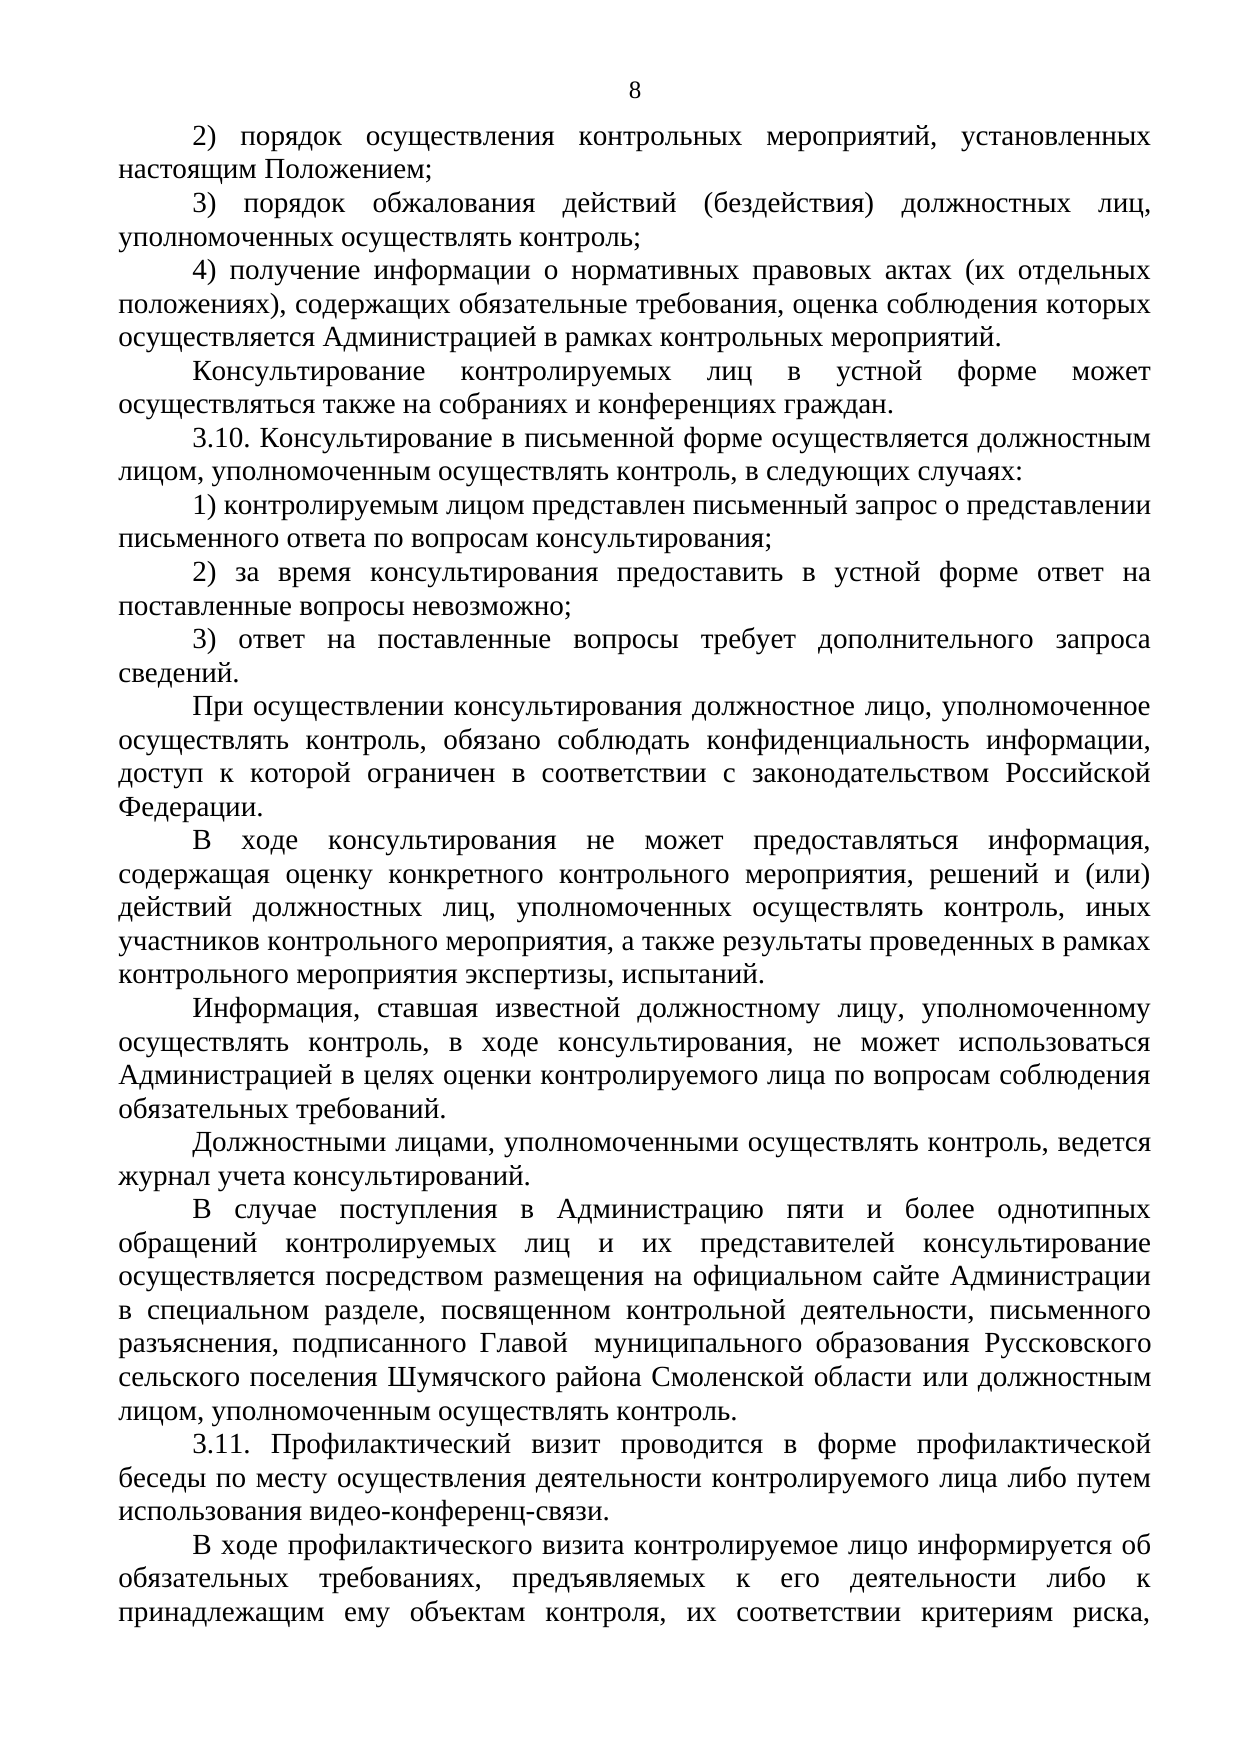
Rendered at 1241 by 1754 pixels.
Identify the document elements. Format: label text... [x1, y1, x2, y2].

text В ходе консультирования не может предоставляться информация, содержащая оценку конкретного контрольного мероприятия, решений и (или) действий должностных лиц, уполномоченных осуществлять контроль, иных участников контрольного мероприятия, а также результаты проведенных в рамках контрольного мероприятия экспертизы, испытаний. [118, 822, 1152, 990]
text 3) порядок обжалования действий (бездействия) должностных лиц, уполномоченных осуществлять контроль; [118, 185, 1152, 252]
text Консультирование контролируемых лиц в устной форме может осуществляться также на собраниях и конференциях граждан. [118, 353, 1152, 420]
text 3) ответ на поставленные вопросы требует дополнительного запроса сведений. [118, 621, 1152, 688]
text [118, 1527, 1152, 1627]
text При осуществлении консультирования должностное лицо, уполномоченное осуществлять контроль, обязано соблюдать конфиденциальность информации, доступ к которой ограничен в соответствии с законодательством Российской Федерации. [118, 688, 1152, 822]
text Информация, ставшая известной должностному лицу, уполномоченному осуществлять контроль, в ходе консультирования, не может использоваться Администрацией в целях оценки контролируемого лица по вопросам соблюдения обязательных требований. [118, 990, 1152, 1124]
text 2) порядок осуществления контрольных мероприятий, установленных настоящим Положением; [118, 118, 1152, 185]
text 1) контролируемым лицом представлен письменный запрос о представлении письменного ответа по вопросам консультирования; [118, 487, 1152, 554]
text 3.10. Консультирование в письменной форме осуществляется должностным лицом, уполномоченным осуществлять контроль, в следующих случаях: [118, 420, 1152, 487]
text 3.11. Профилактический визит проводится в форме профилактической беседы по месту осуществления деятельности контролируемого лица либо путем использования видео-конференц-связи. [118, 1426, 1152, 1527]
text 4) получение информации о нормативных правовых актах (их отдельных положениях), содержащих обязательные требования, оценка соблюдения которых осуществляется Администрацией в рамках контрольных мероприятий. [118, 252, 1152, 353]
text Должностными лицами, уполномоченными осуществлять контроль, ведется журнал учета консультирований. [118, 1124, 1152, 1191]
text В случае поступления в Администрацию пяти и более однотипных обращений контролируемых лиц и их представителей консультирование осуществляется посредством размещения на официальном сайте Администрации в специальном разделе, посвященном контрольной деятельности, письменного разъяснения, подписанного Главой муниципального образования Руссковского сельского поселения Шумячского района Смоленской области или должностным лицом, уполномоченным осуществлять контроль. [118, 1191, 1152, 1426]
text 2) за время консультирования предоставить в устной форме ответ на поставленные вопросы невозможно; [118, 554, 1152, 621]
